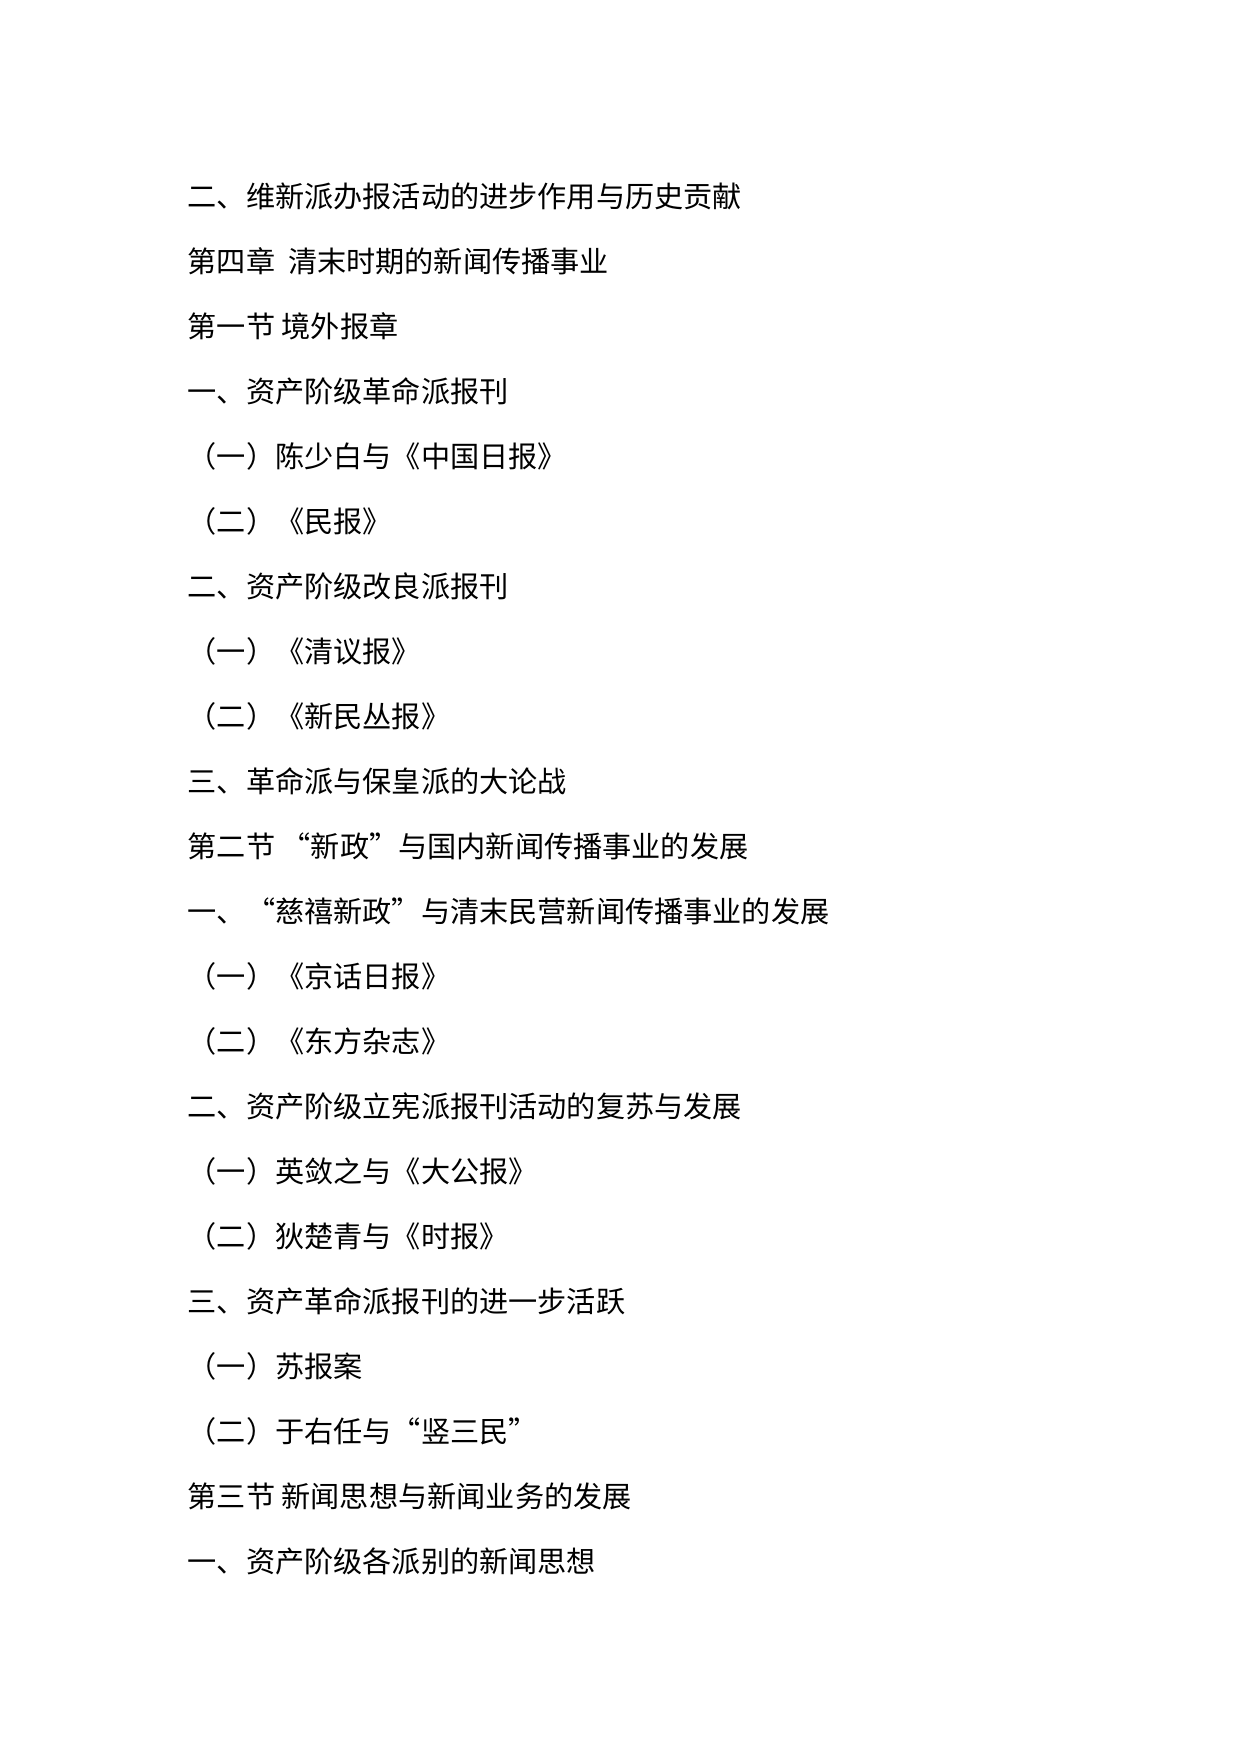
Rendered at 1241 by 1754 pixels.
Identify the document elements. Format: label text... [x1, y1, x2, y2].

text （一）苏报案 [187, 1332, 1053, 1397]
text （二）《新民丛报》 [187, 682, 1053, 747]
text 第四章 清末时期的新闻传播事业 [187, 227, 1053, 292]
text 二、资产阶级立宪派报刊活动的复苏与发展 [187, 1072, 1053, 1137]
text （二）《民报》 [187, 487, 1053, 552]
text （二）于右任与“竖三民” [187, 1397, 1053, 1462]
text 第三节 新闻思想与新闻业务的发展 [187, 1462, 1053, 1527]
text （一）《清议报》 [187, 617, 1053, 682]
text 一、资产阶级各派别的新闻思想 [187, 1527, 1053, 1592]
text （二）狄楚青与《时报》 [187, 1202, 1053, 1267]
text 二、资产阶级改良派报刊 [187, 552, 1053, 617]
text 一、资产阶级革命派报刊 [187, 357, 1053, 422]
text 第二节 “新政”与国内新闻传播事业的发展 [187, 812, 1053, 877]
text 二、维新派办报活动的进步作用与历史贡献 [187, 162, 1053, 227]
text （二）《东方杂志》 [187, 1007, 1053, 1072]
text （一）陈少白与《中国日报》 [187, 422, 1053, 487]
text 第一节 境外报章 [187, 292, 1053, 357]
text （一）《京话日报》 [187, 942, 1053, 1007]
text （一）英敛之与《大公报》 [187, 1137, 1053, 1202]
text 一、“慈禧新政”与清末民营新闻传播事业的发展 [187, 877, 1053, 942]
text 三、革命派与保皇派的大论战 [187, 747, 1053, 812]
text 三、资产革命派报刊的进一步活跃 [187, 1267, 1053, 1332]
